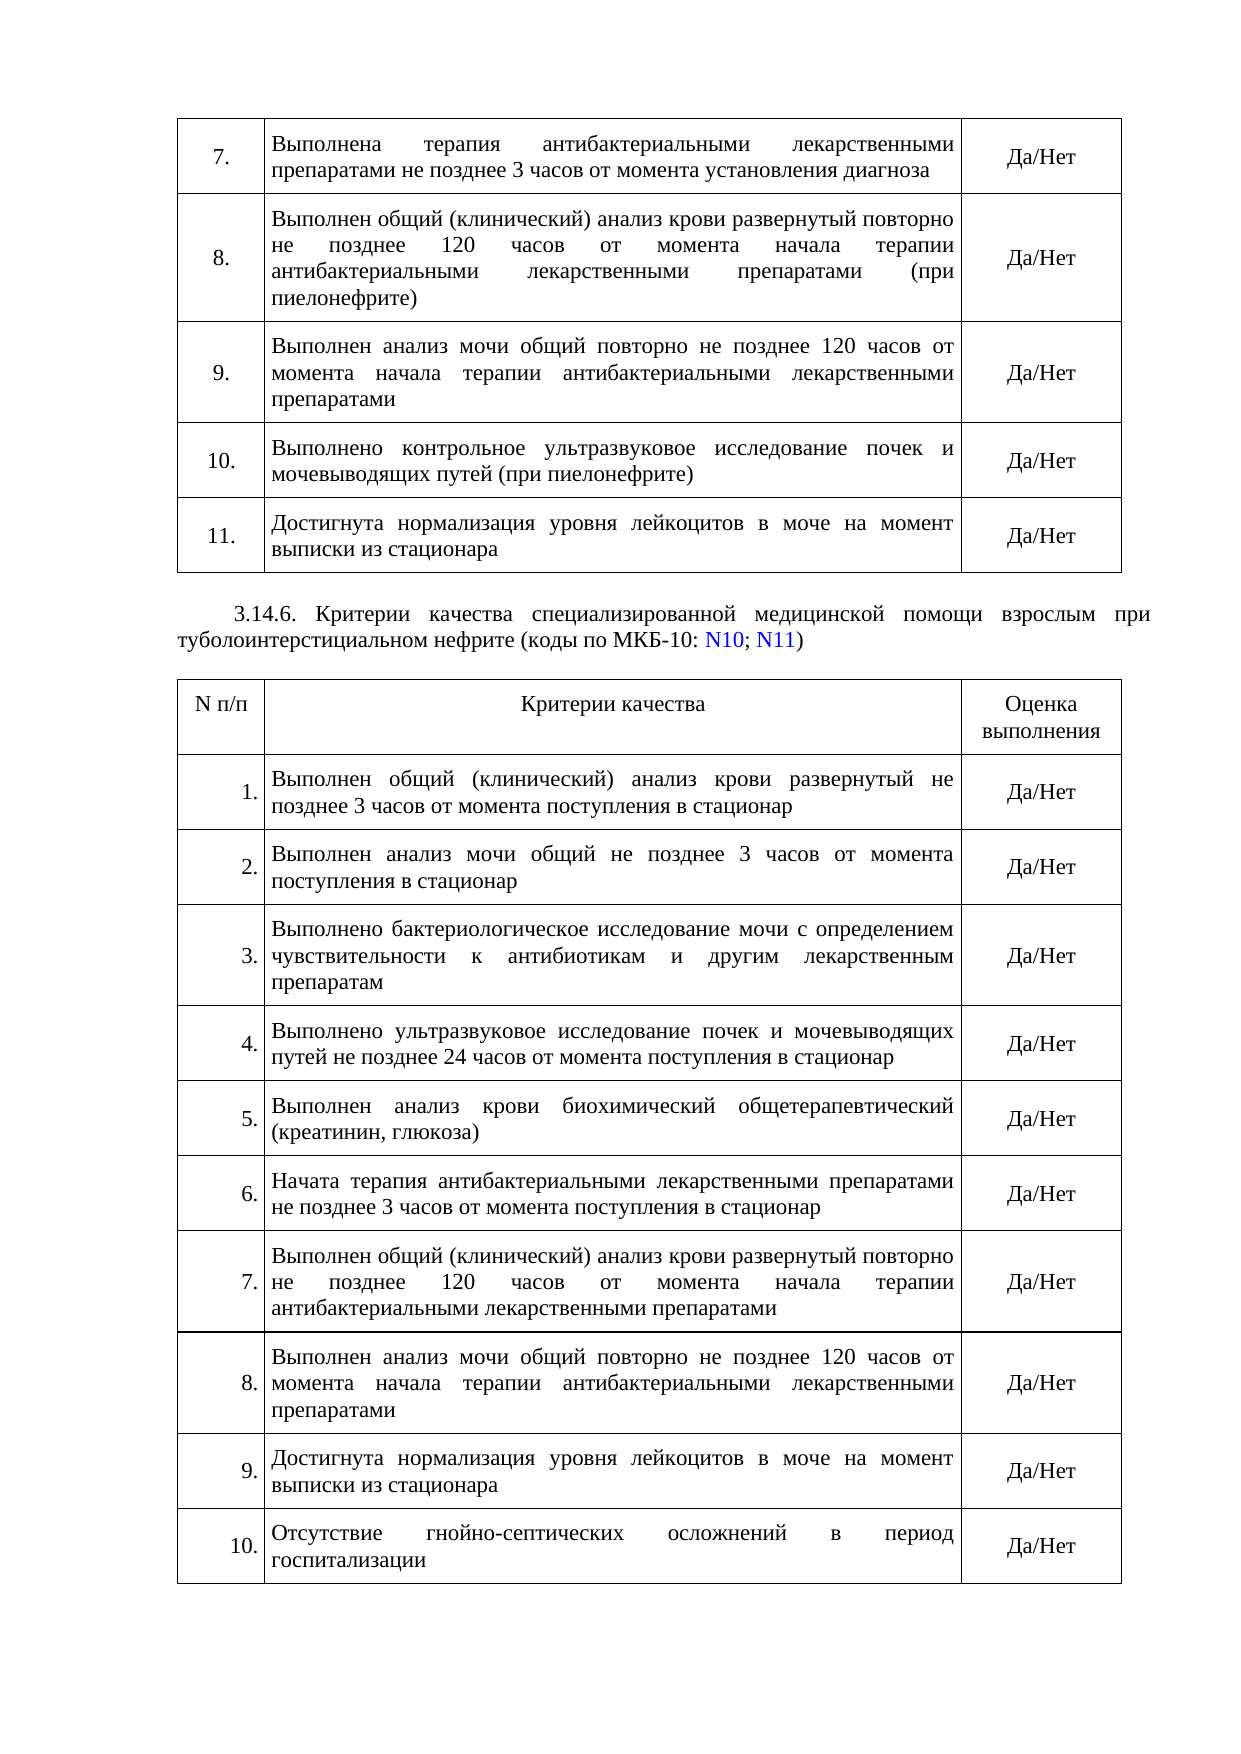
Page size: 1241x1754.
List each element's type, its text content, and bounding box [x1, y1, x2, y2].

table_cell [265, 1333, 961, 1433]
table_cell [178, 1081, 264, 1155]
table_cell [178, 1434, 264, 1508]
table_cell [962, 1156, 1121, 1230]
text 3.14.6. Критерии качества специализированной медицинской помощи взрослым при туболоинтерстициальном нефрите (коды по МКБ-10: N10; N11) [177, 599, 1152, 652]
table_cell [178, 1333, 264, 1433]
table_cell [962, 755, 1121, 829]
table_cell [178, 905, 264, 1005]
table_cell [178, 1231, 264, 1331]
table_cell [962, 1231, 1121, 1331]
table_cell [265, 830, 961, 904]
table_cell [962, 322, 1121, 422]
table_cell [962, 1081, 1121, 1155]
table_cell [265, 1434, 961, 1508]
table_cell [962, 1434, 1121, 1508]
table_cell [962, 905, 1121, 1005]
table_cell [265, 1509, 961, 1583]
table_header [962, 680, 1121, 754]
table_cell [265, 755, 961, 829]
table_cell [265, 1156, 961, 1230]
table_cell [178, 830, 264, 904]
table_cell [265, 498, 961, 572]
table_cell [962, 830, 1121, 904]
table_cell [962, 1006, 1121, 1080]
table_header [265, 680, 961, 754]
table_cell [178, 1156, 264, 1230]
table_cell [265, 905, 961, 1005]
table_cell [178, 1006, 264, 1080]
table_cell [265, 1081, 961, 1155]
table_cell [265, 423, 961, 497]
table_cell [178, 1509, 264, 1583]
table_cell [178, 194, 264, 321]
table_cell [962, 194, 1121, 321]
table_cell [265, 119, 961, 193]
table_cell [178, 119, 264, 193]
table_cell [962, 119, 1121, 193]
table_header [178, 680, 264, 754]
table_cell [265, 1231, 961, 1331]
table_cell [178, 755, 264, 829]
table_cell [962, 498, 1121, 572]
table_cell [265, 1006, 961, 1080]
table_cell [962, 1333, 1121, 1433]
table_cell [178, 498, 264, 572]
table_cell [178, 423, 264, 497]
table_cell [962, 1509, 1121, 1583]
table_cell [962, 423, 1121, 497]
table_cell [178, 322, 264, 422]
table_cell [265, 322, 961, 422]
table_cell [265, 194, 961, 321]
